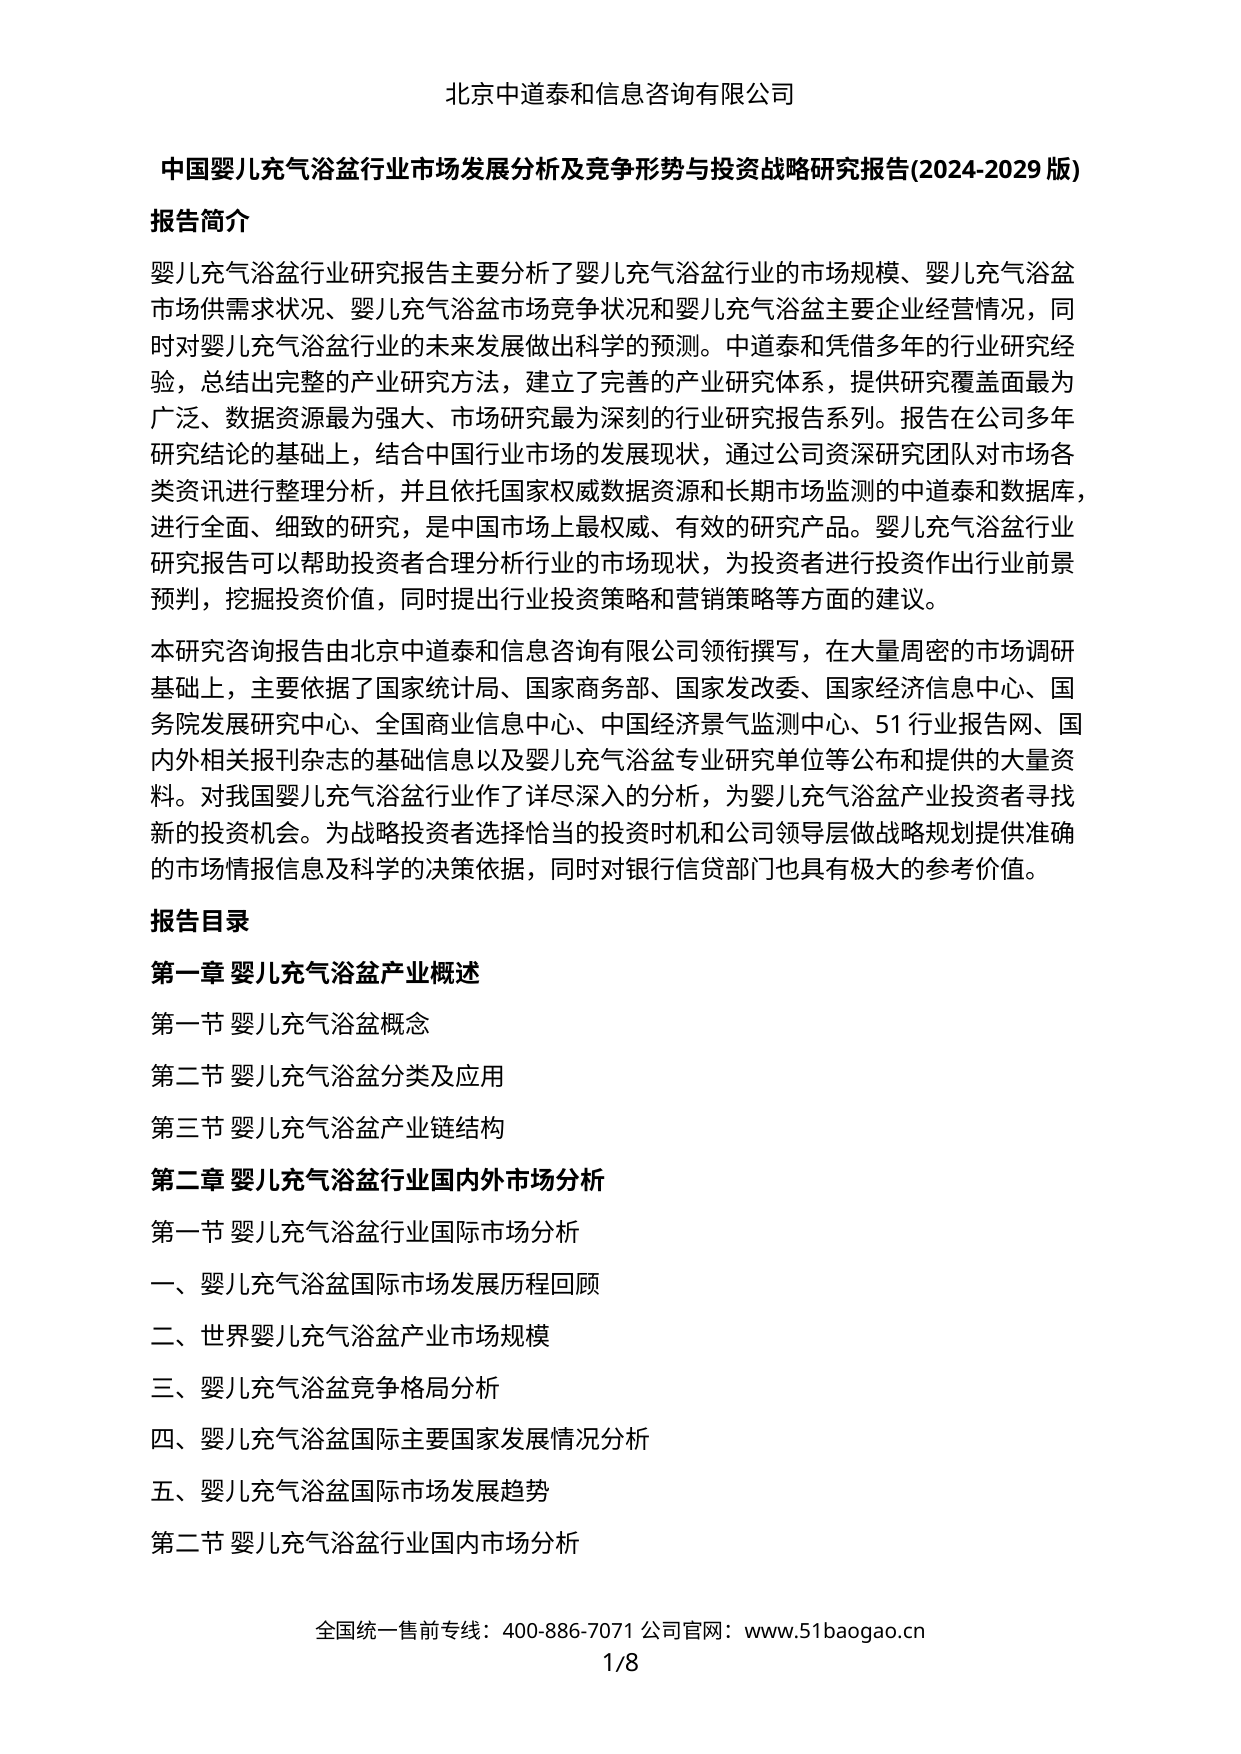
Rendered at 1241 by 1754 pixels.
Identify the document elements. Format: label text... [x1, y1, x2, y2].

text 报告简介 [150, 202, 1090, 238]
text 五、婴儿充气浴盆国际市场发展趋势 [150, 1472, 1090, 1508]
text 第一节 婴儿充气浴盆行业国际市场分析 [150, 1212, 1090, 1249]
text 婴儿充气浴盆行业研究报告主要分析了婴儿充气浴盆行业的市场规模、婴儿充气浴盆市场供需求状况、婴儿充气浴盆市场竞争状况和婴儿充气浴盆主要企业经营情况，同时对婴儿充气浴盆行业的未来发展做出科学的预测。中道泰和凭借多年的行业研究经验，总结出完整的产业研究方法，建立了完善的产业研究体系，提供研究覆盖面最为广泛、数据资源最为强大、市场研究最为深刻的行业研究报告系列。报告在公司多年研究结论的基础上，结合中国行业市场的发展现状，通过公司资深研究团队对市场各类资讯进行整理分析，并且依托国家权威数据资源和长期市场监测的中道泰和数据库，进行全面、细致的研究，是中国市场上最权威、有效的研究产品。婴儿充气浴盆行业研究报告可以帮助投资者合理分析行业的市场现状，为投资者进行投资作出行业前景预判，挖掘投资价值，同时提出行业投资策略和营销策略等方面的建议。 [150, 254, 1090, 616]
text 第二节 婴儿充气浴盆行业国内市场分析 [150, 1524, 1090, 1560]
text 第一章 婴儿充气浴盆产业概述 [150, 953, 1090, 989]
text 中国婴儿充气浴盆行业市场发展分析及竞争形势与投资战略研究报告(2024-2029版) [150, 150, 1090, 186]
text 第二章 婴儿充气浴盆行业国内外市场分析 [150, 1161, 1090, 1197]
text 本研究咨询报告由北京中道泰和信息咨询有限公司领衔撰写，在大量周密的市场调研基础上，主要依据了国家统计局、国家商务部、国家发改委、国家经济信息中心、国务院发展研究中心、全国商业信息中心、中国经济景气监测中心、51行业报告网、国内外相关报刊杂志的基础信息以及婴儿充气浴盆专业研究单位等公布和提供的大量资料。对我国婴儿充气浴盆行业作了详尽深入的分析，为婴儿充气浴盆产业投资者寻找新的投资机会。为战略投资者选择恰当的投资时机和公司领导层做战略规划提供准确的市场情报信息及科学的决策依据，同时对银行信贷部门也具有极大的参考价值。 [150, 632, 1090, 886]
text 报告目录 [150, 901, 1090, 937]
text 二、世界婴儿充气浴盆产业市场规模 [150, 1316, 1090, 1352]
text 四、婴儿充气浴盆国际主要国家发展情况分析 [150, 1420, 1090, 1456]
text 第一节 婴儿充气浴盆概念 [150, 1005, 1090, 1041]
text 第二节 婴儿充气浴盆分类及应用 [150, 1057, 1090, 1093]
text 第三节 婴儿充气浴盆产业链结构 [150, 1109, 1090, 1145]
text 一、婴儿充气浴盆国际市场发展历程回顾 [150, 1264, 1090, 1301]
text 三、婴儿充气浴盆竞争格局分析 [150, 1368, 1090, 1404]
